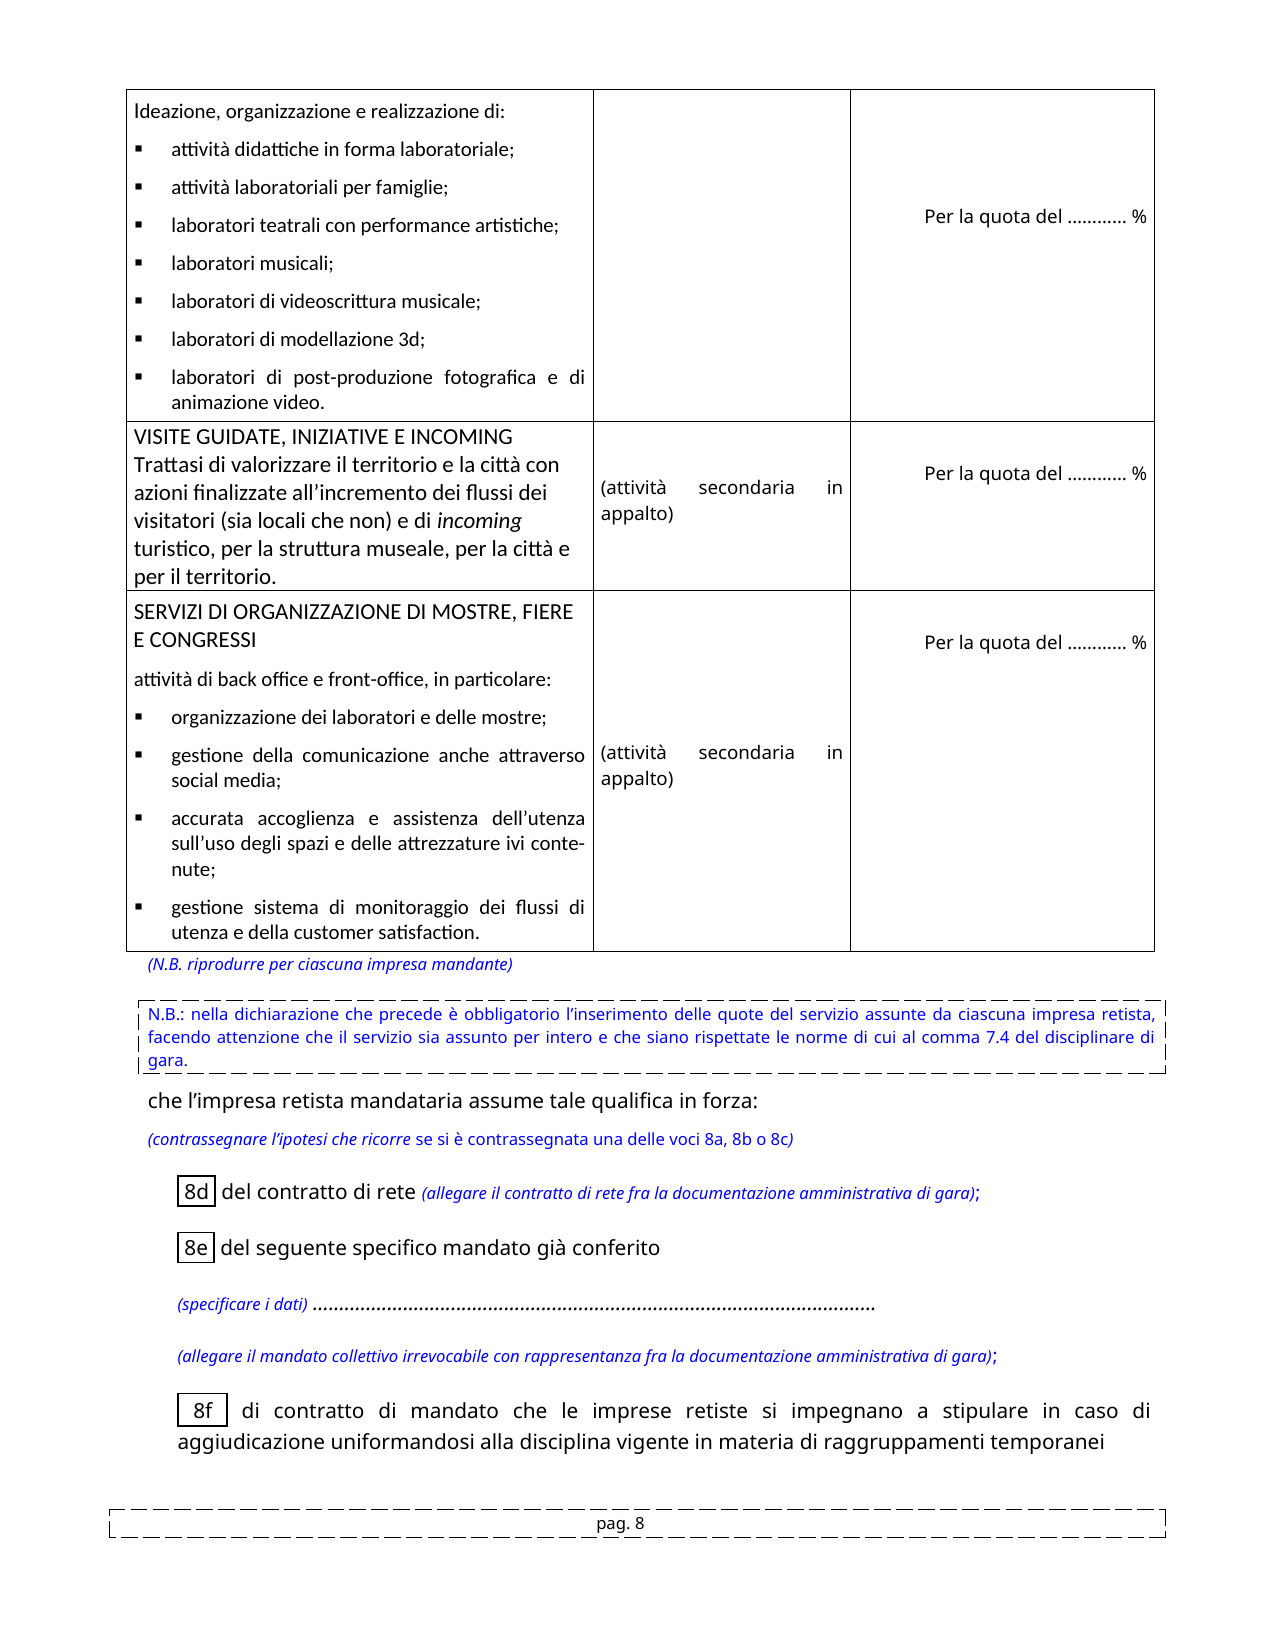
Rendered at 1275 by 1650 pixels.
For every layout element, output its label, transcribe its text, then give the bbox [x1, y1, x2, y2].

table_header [127, 90, 593, 421]
text N.B.: nella dichiarazione che precede è obbligatorio l’inserimento delle quote del servizio assunte da ciascuna impresa retista, facendo attenzione che il servizio sia assunto per intero e che siano rispettate le norme di cui al comma 7.4 del disciplinare di gara. [138, 1000, 1166, 1074]
text (allegare il mandato collettivo irrevocabile con rappresentanza fra la documentazione amministrativa di gara); [177, 1342, 1152, 1367]
text 8f di contratto di mandato che le imprese retiste si impegnano a stipulare in caso di aggiudicazione uniformandosi alla disciplina vigente in materia di raggruppamenti temporanei [177, 1392, 1152, 1455]
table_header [594, 90, 850, 421]
text (N.B. riprodurre per ciascuna impresa mandante) [148, 952, 1157, 975]
table_cell SERVIZI DI ORGANIZZAZIONE DI MOSTRE, FIERE E CONGRESSI attività di back office e front-office, in particolare: organizzazione dei laboratori e delle mostre; gestione della comunicazione anche attraverso social media; accurata accoglienza e assistenza dell’utenza sull’uso degli spazi e delle attrezzature ivi conte-nute; gestione sistema di monitoraggio dei flussi di utenza e della customer satisfaction. [127, 591, 593, 951]
table_cell (attività secondaria in appalto) [594, 422, 850, 590]
text 8e del seguente specifico mandato già conferito [215, 1232, 1152, 1263]
text (contrassegnare l’ipotesi che ricorre se si è contrassegnata una delle voci 8a, 8b o 8c) [148, 1128, 1157, 1150]
table_cell Per la quota del ………… % [851, 422, 1154, 590]
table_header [851, 90, 1154, 421]
table_cell Per la quota del ………… % [851, 591, 1154, 951]
text 8d del contratto di rete (allegare il contratto di rete fra la documentazione amministrativa di gara); [216, 1175, 1152, 1207]
text che l’impresa retista mandataria assume tale qualifica in forza: [148, 1087, 1157, 1115]
table_cell VISITE GUIDATE, INIZIATIVE E INCOMING Trattasi di valorizzare il territorio e la città con azioni finalizzate all’incremento dei flussi dei visitatori (sia locali che non) e di incoming turistico, per la struttura museale, per la città e per il territorio. [127, 422, 593, 590]
text (specificare i dati) .......................................................................................................... [177, 1288, 1152, 1317]
table_cell (attività secondaria in appalto) [594, 591, 850, 951]
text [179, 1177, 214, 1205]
